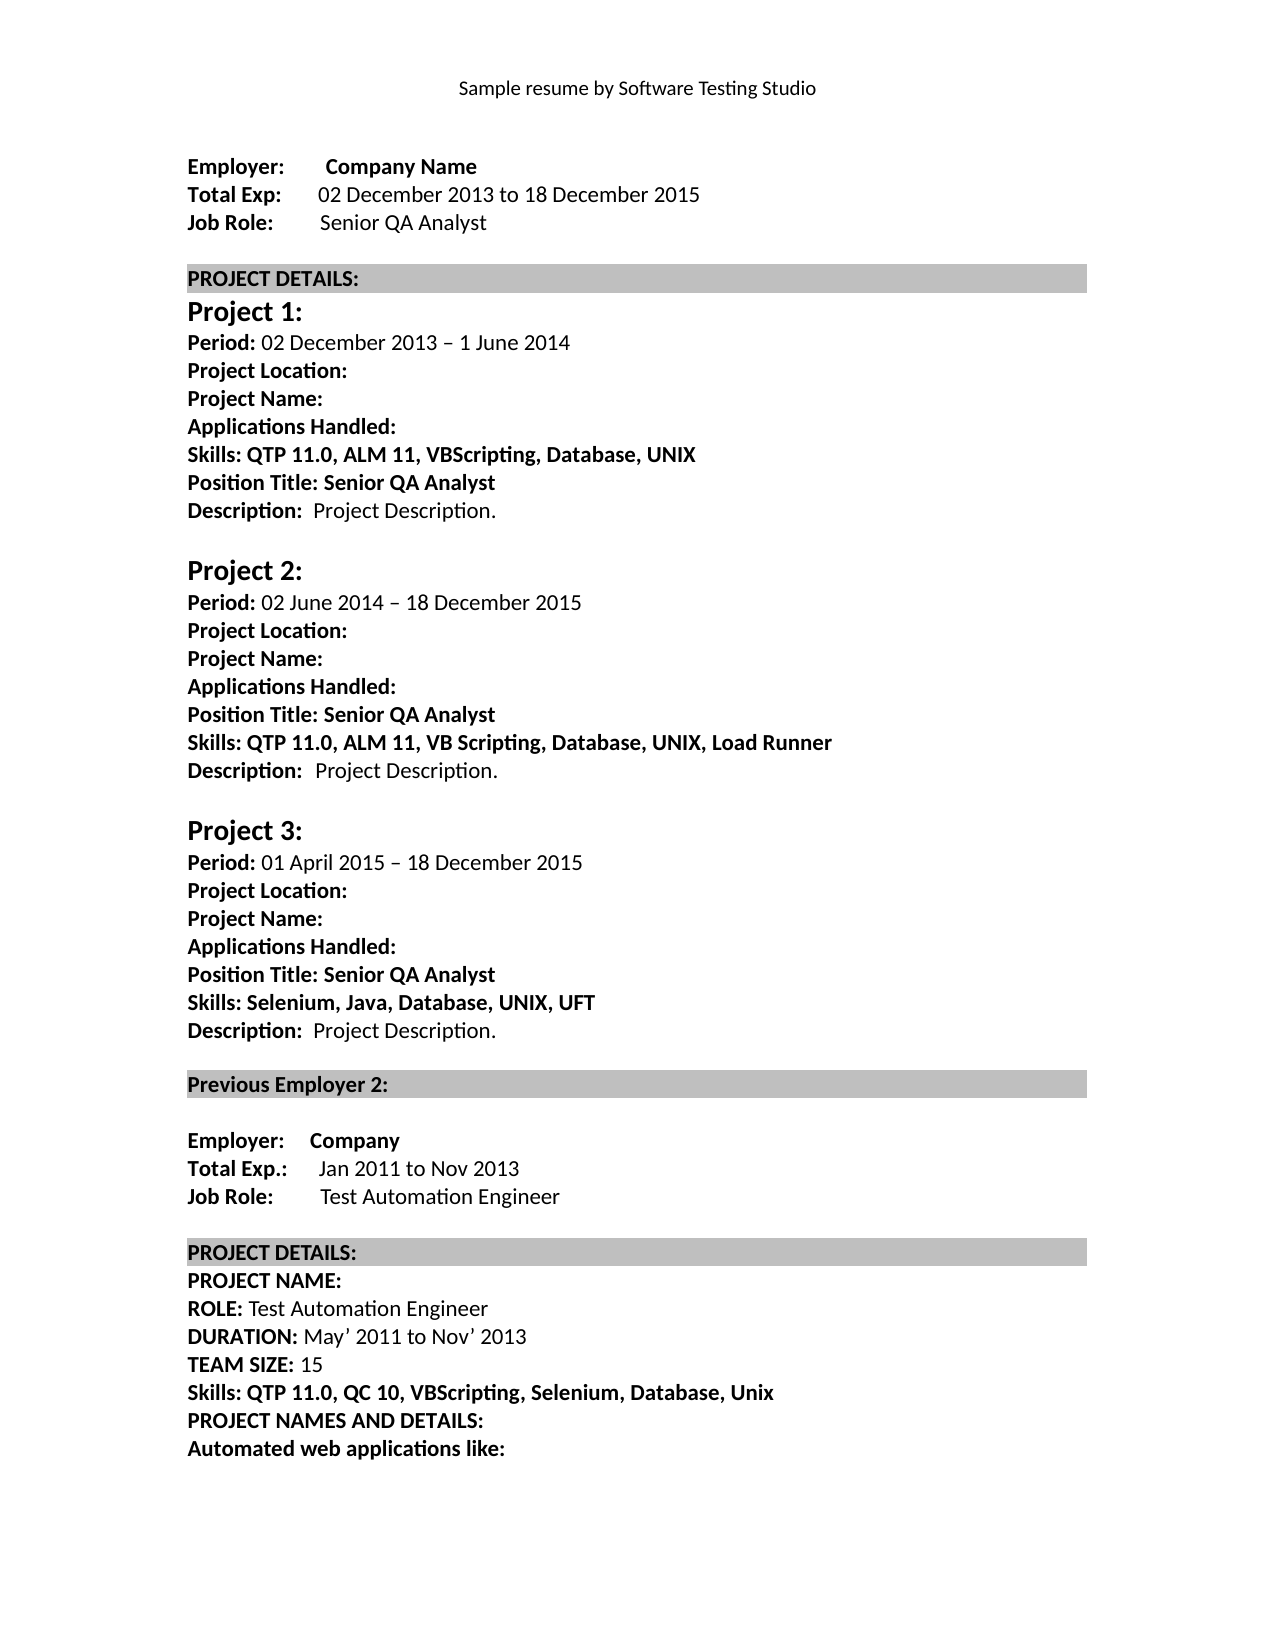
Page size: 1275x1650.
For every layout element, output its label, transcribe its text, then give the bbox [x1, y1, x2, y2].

text Position Title: Senior QA Analyst [187, 960, 1087, 988]
text Project Location: [187, 616, 1087, 644]
text PROJECT DETAILS: [187, 1238, 1087, 1266]
text TEAM SIZE: 15 [187, 1351, 1087, 1378]
text Skills: QTP 11.0, QC 10, VBScripting, Selenium, Database, Unix [187, 1378, 1087, 1407]
text Previous Employer 2: [187, 1070, 1087, 1098]
text Skills: QTP 11.0, ALM 11, VBScripting, Database, UNIX [187, 440, 1087, 468]
text Job Role: Senior QA Analyst [187, 208, 1087, 237]
text Project Location: [187, 356, 1087, 384]
text Project Name: [187, 384, 1087, 412]
text Project Location: [187, 876, 1087, 904]
text Applications Handled: [187, 932, 1087, 960]
text Skills: QTP 11.0, ALM 11, VB Scripting, Database, UNIX, Load Runner [187, 728, 1087, 756]
text Period: 02 June 2014 – 18 December 2015 [187, 588, 1087, 616]
text Applications Handled: [187, 412, 1087, 440]
text PROJECT NAMES AND DETAILS: [187, 1407, 1087, 1434]
text Description: Project Description. [187, 756, 1087, 784]
text Period: 01 April 2015 – 18 December 2015 [187, 848, 1087, 876]
text PROJECT NAME: [187, 1266, 1087, 1294]
text Skills: Selenium, Java, Database, UNIX, UFT [187, 988, 1087, 1016]
text PROJECT DETAILS: [187, 264, 1087, 293]
text Period: 02 December 2013 – 1 June 2014 [187, 328, 1087, 356]
text Project Name: [187, 644, 1087, 672]
text Project 1: [187, 293, 1087, 328]
text Total Exp.: Jan 2011 to Nov 2013 [187, 1154, 1087, 1182]
text Automated web applications like: [187, 1434, 1087, 1463]
text Applications Handled: [187, 672, 1087, 700]
text ROLE: Test Automation Engineer [187, 1294, 1087, 1322]
text Employer: Company Name [187, 152, 1087, 181]
text Project 2: [187, 552, 1087, 588]
text DURATION: May’ 2011 to Nov’ 2013 [187, 1322, 1087, 1351]
text Description: Project Description. [187, 496, 1087, 524]
text Project 3: [187, 812, 1087, 848]
text Description: Project Description. [187, 1016, 1087, 1044]
text Position Title: Senior QA Analyst [187, 700, 1087, 728]
text Employer: Company [187, 1126, 1087, 1154]
text Total Exp: 02 December 2013 to 18 December 2015 [187, 181, 1087, 208]
text Project Name: [187, 904, 1087, 932]
text Job Role: Test Automation Engineer [187, 1182, 1087, 1210]
text Position Title: Senior QA Analyst [187, 468, 1087, 496]
